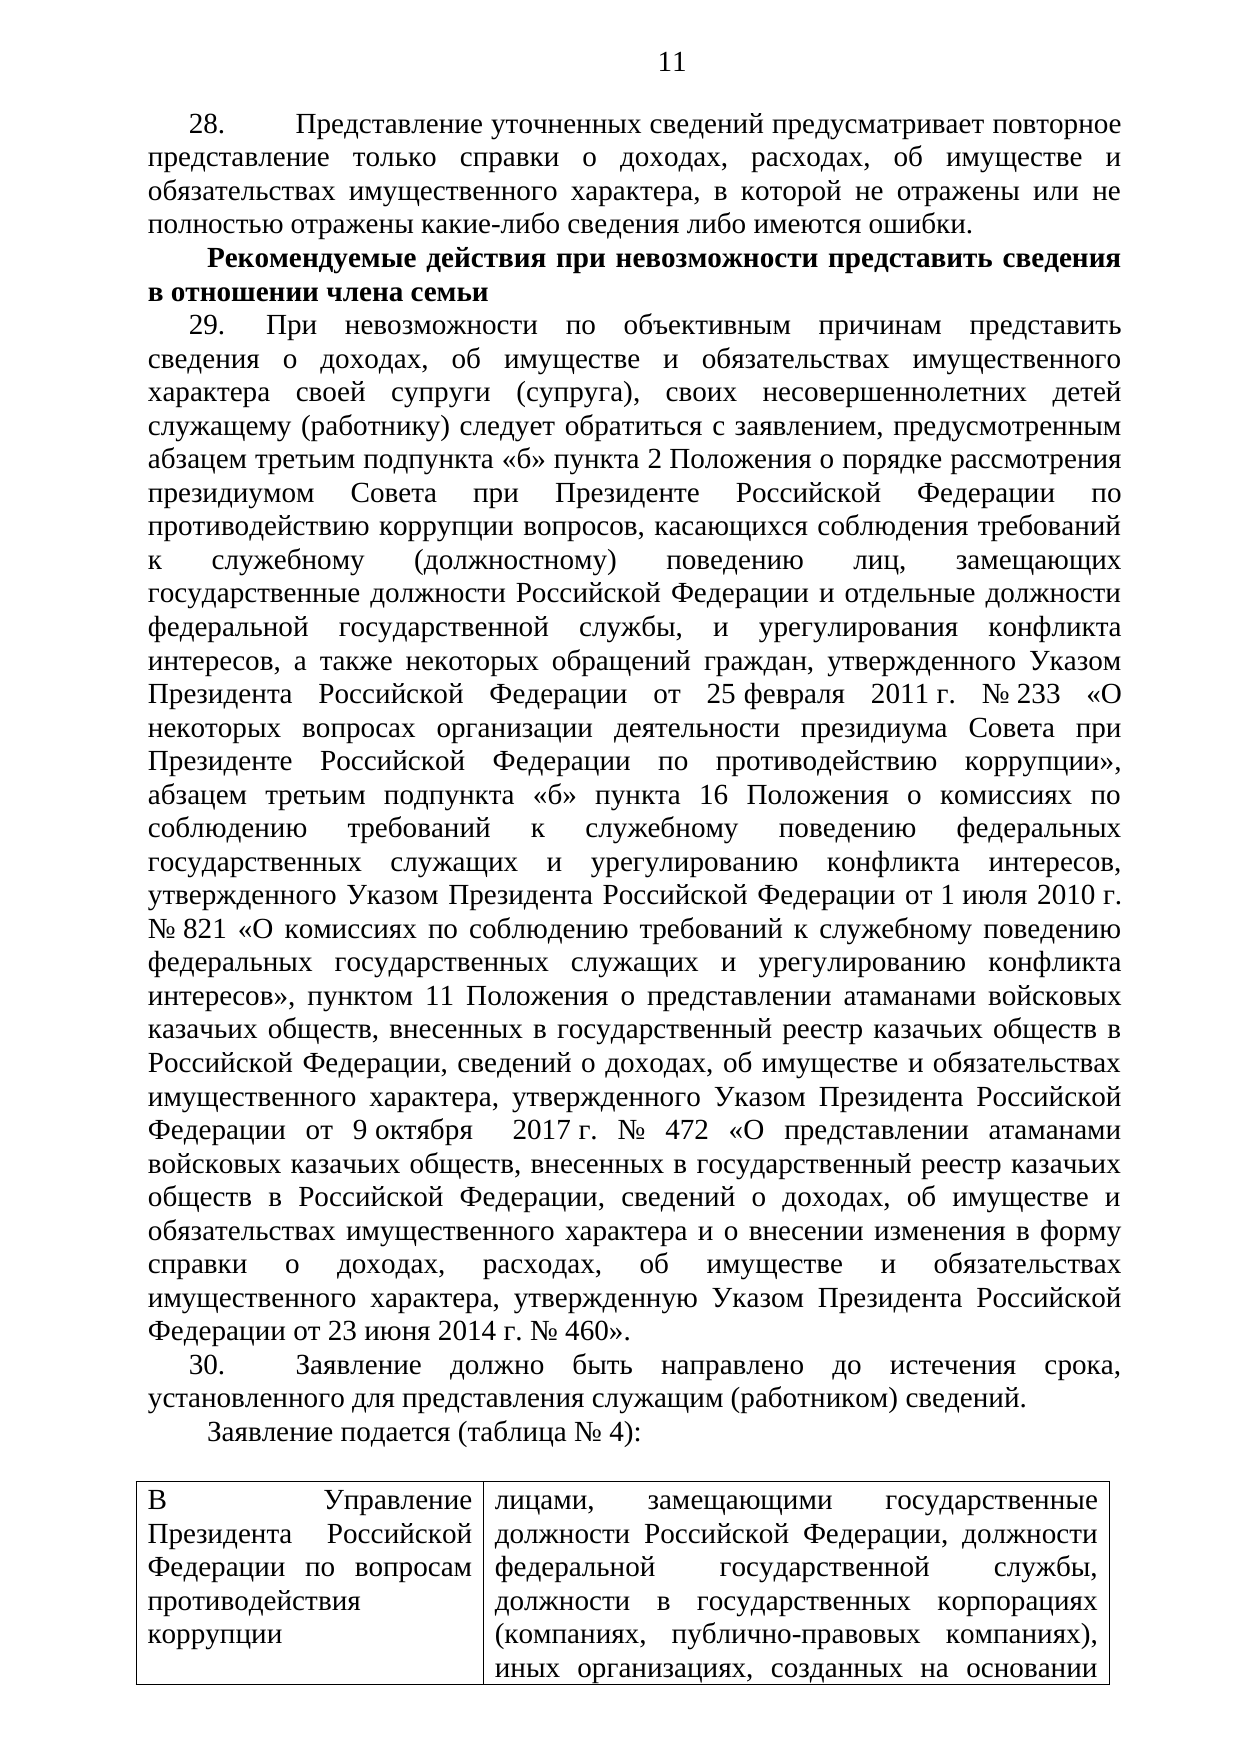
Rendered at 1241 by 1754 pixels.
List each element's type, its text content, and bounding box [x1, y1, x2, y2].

list Заявление должно быть направлено до истечения срока, установленного для представления служащим (работником) сведений. [148, 1347, 1122, 1414]
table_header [137, 1482, 483, 1683]
text Рекомендуемые действия при невозможности представить сведения в отношении члена семьи [148, 240, 1122, 307]
list При невозможности по объективным причинам представить сведения о доходах, об имуществе и обязательствах имущественного характера своей супруги (супруга), своих несовершеннолетних детей служащему (работнику) следует обратиться с заявлением, предусмотренным абзацем третьим подпункта «б» пункта 2 Положения о порядке рассмотрения президиумом Совета при Президенте Российской Федерации по противодействию коррупции вопросов, касающихся соблюдения требований к служебному (должностному) поведению лиц, замещающих государственные должности Российской Федерации и отдельные должности федеральной государственной службы, и урегулирования конфликта интересов, а также некоторых обращений граждан, утвержденного Указом Президента Российской Федерации от 25 февраля 2011 г. № 233 «О некоторых вопросах организации деятельности президиума Совета при Президенте Российской Федерации по противодействию коррупции», абзацем третьим подпункта «б» пункта 16 Положения о комиссиях по соблюдению требований к служебному поведению федеральных государственных служащих и урегулированию конфликта интересов, утвержденного Указом Президента Российской Федерации от 1 июля 2010 г. № 821 «О комиссиях по соблюдению требований к служебному поведению федеральных государственных служащих и урегулированию конфликта интересов», пунктом 11 Положения о представлении атаманами войсковых казачьих обществ, внесенных в государственный реестр казачьих обществ в Российской Федерации, сведений о доходах, об имуществе и обязательствах имущественного характера, утвержденного Указом Президента Российской Федерации от 9 октября 2017 г. № 472 «О представлении атаманами войсковых казачьих обществ, внесенных в государственный реестр казачьих обществ в Российской Федерации, сведений о доходах, об имуществе и обязательствах имущественного характера и о внесении изменения в форму справки о доходах, расходах, об имуществе и обязательствах имущественного характера, утвержденную Указом Президента Российской Федерации от 23 июня 2014 г. № 460». [148, 307, 1122, 1347]
list Представление уточненных сведений предусматривает повторное представление только справки о доходах, расходах, об имуществе и обязательствах имущественного характера, в которой не отражены или не полностью отражены какие-либо сведения либо имеются ошибки. [148, 106, 1122, 240]
list Заявление подается (таблица № 4): [148, 1414, 1122, 1448]
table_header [484, 1482, 1109, 1683]
